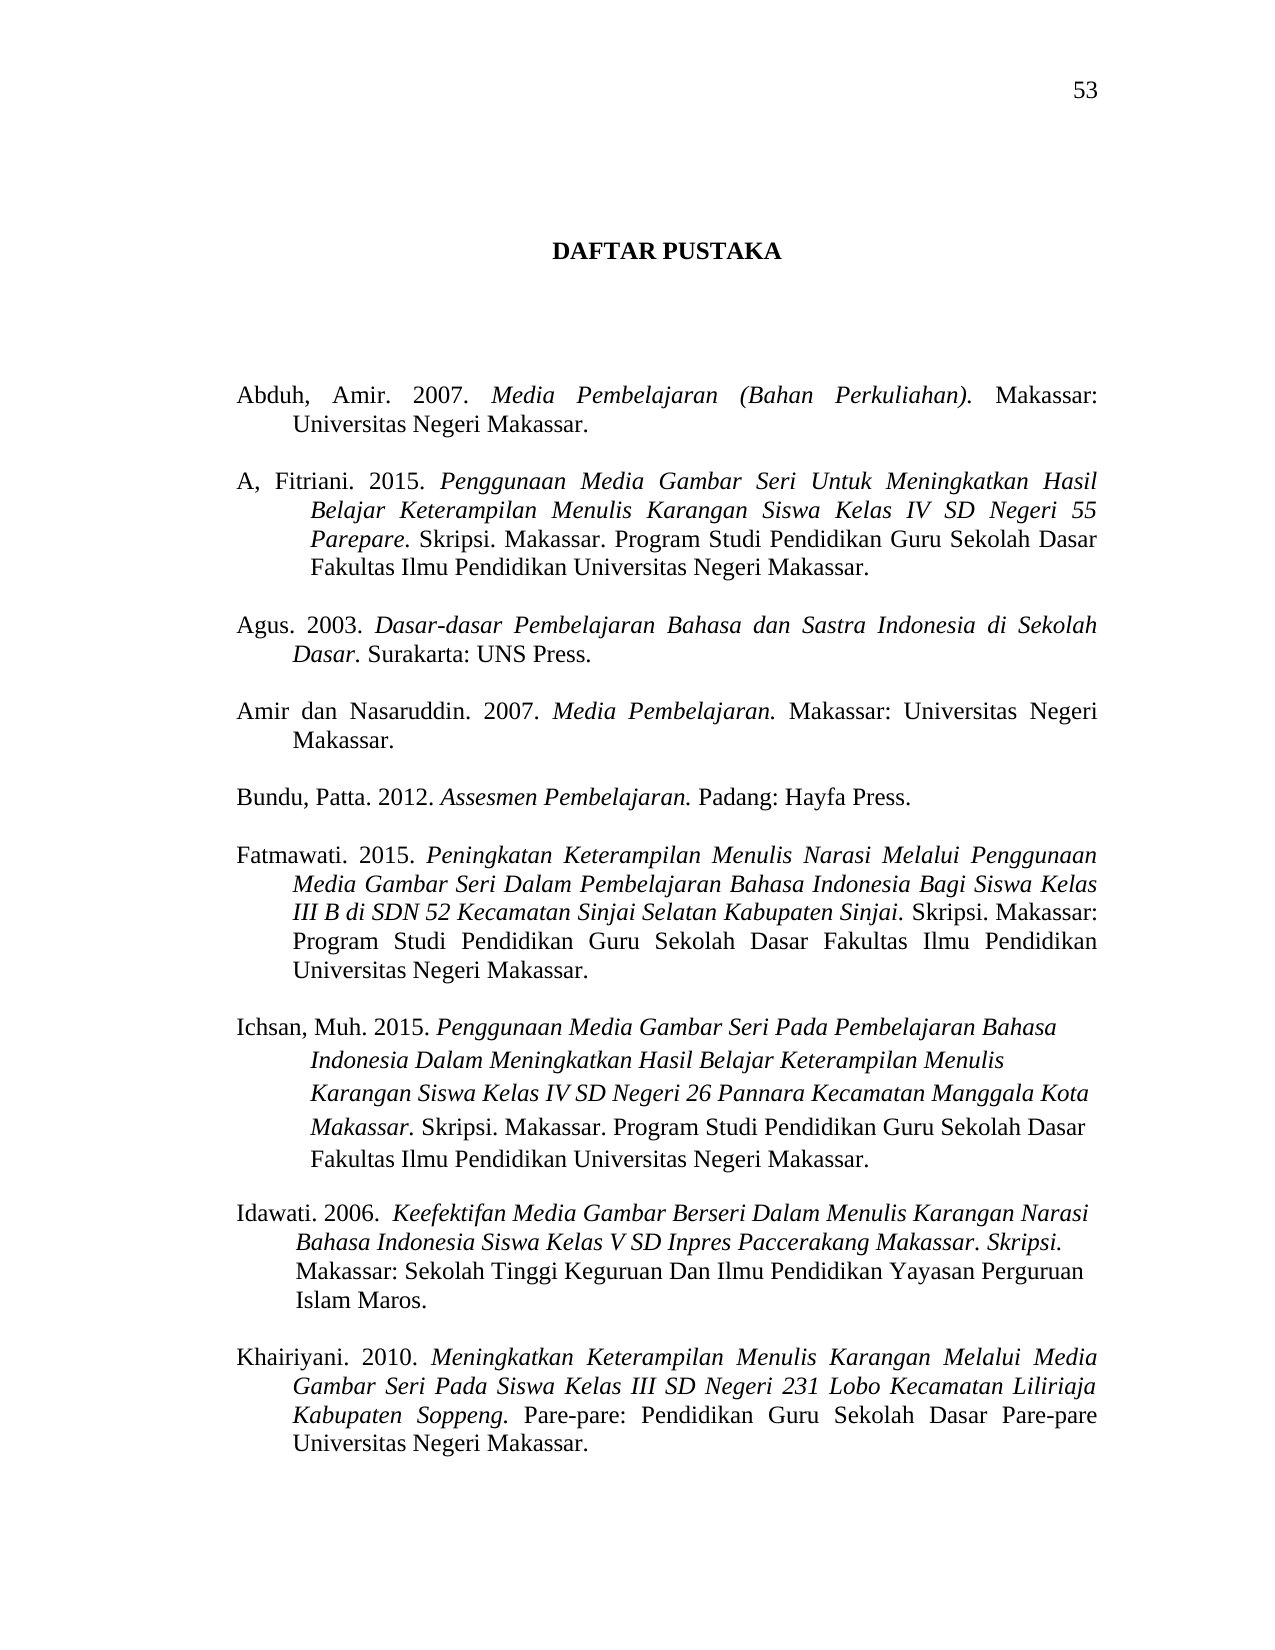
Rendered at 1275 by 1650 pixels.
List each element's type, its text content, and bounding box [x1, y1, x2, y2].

text Khairiyani. 2010. Meningkatkan Keterampilan Menulis Karangan Melalui Media Gambar Seri Pada Siswa Kelas III SD Negeri 231 Lobo Kecamatan Liliriaja Kabupaten Soppeng. Pare-pare: Pendidikan Guru Sekolah Dasar Pare-pare Universitas Negeri Makassar. [236, 1342, 1098, 1457]
text Fatmawati. 2015. Peningkatan Keterampilan Menulis Narasi Melalui Penggunaan Media Gambar Seri Dalam Pembelajaran Bahasa Indonesia Bagi Siswa Kelas III B di SDN 52 Kecamatan Sinjai Selatan Kabupaten Sinjai. Skripsi. Makassar: Program Studi Pendidikan Guru Sekolah Dasar Fakultas Ilmu Pendidikan Universitas Negeri Makassar. [236, 840, 1098, 984]
text Ichsan, Muh. 2015. Penggunaan Media Gambar Seri Pada Pembelajaran Bahasa Indonesia Dalam Meningkatkan Hasil Belajar Keterampilan Menulis Karangan Siswa Kelas IV SD Negeri 26 Pannara Kecamatan Manggala Kota Makassar. Skripsi. Makassar. Program Studi Pendidikan Guru Sekolah Dasar Fakultas Ilmu Pendidikan Universitas Negeri Makassar. [236, 1012, 1098, 1173]
text Bundu, Patta. 2012. Assesmen Pembelajaran. Padang: Hayfa Press. [236, 782, 1098, 811]
text Abduh, Amir. 2007. Media Pembelajaran (Bahan Perkuliahan). Makassar: Universitas Negeri Makassar. [236, 380, 1098, 437]
text Amir dan Nasaruddin. 2007. Media Pembelajaran. Makassar: Universitas Negeri Makassar. [236, 696, 1098, 754]
text A, Fitriani. 2015. Penggunaan Media Gambar Seri Untuk Meningkatkan Hasil Belajar Keterampilan Menulis Karangan Siswa Kelas IV SD Negeri 55 Parepare. Skripsi. Makassar. Program Studi Pendidikan Guru Sekolah Dasar Fakultas Ilmu Pendidikan Universitas Negeri Makassar. [236, 466, 1098, 581]
text Agus. 2003. Dasar-dasar Pembelajaran Bahasa dan Sastra Indonesia di Sekolah Dasar. Surakarta: UNS Press. [236, 610, 1098, 667]
text Idawati. 2006. Keefektifan Media Gambar Berseri Dalam Menulis Karangan Narasi Bahasa Indonesia Siswa Kelas V SD Inpres Paccerakang Makassar. Skripsi. Makassar: Sekolah Tinggi Keguruan Dan Ilmu Pendidikan Yayasan Perguruan Islam Maros. [236, 1198, 1098, 1313]
text DAFTAR PUSTAKA [236, 236, 1098, 265]
